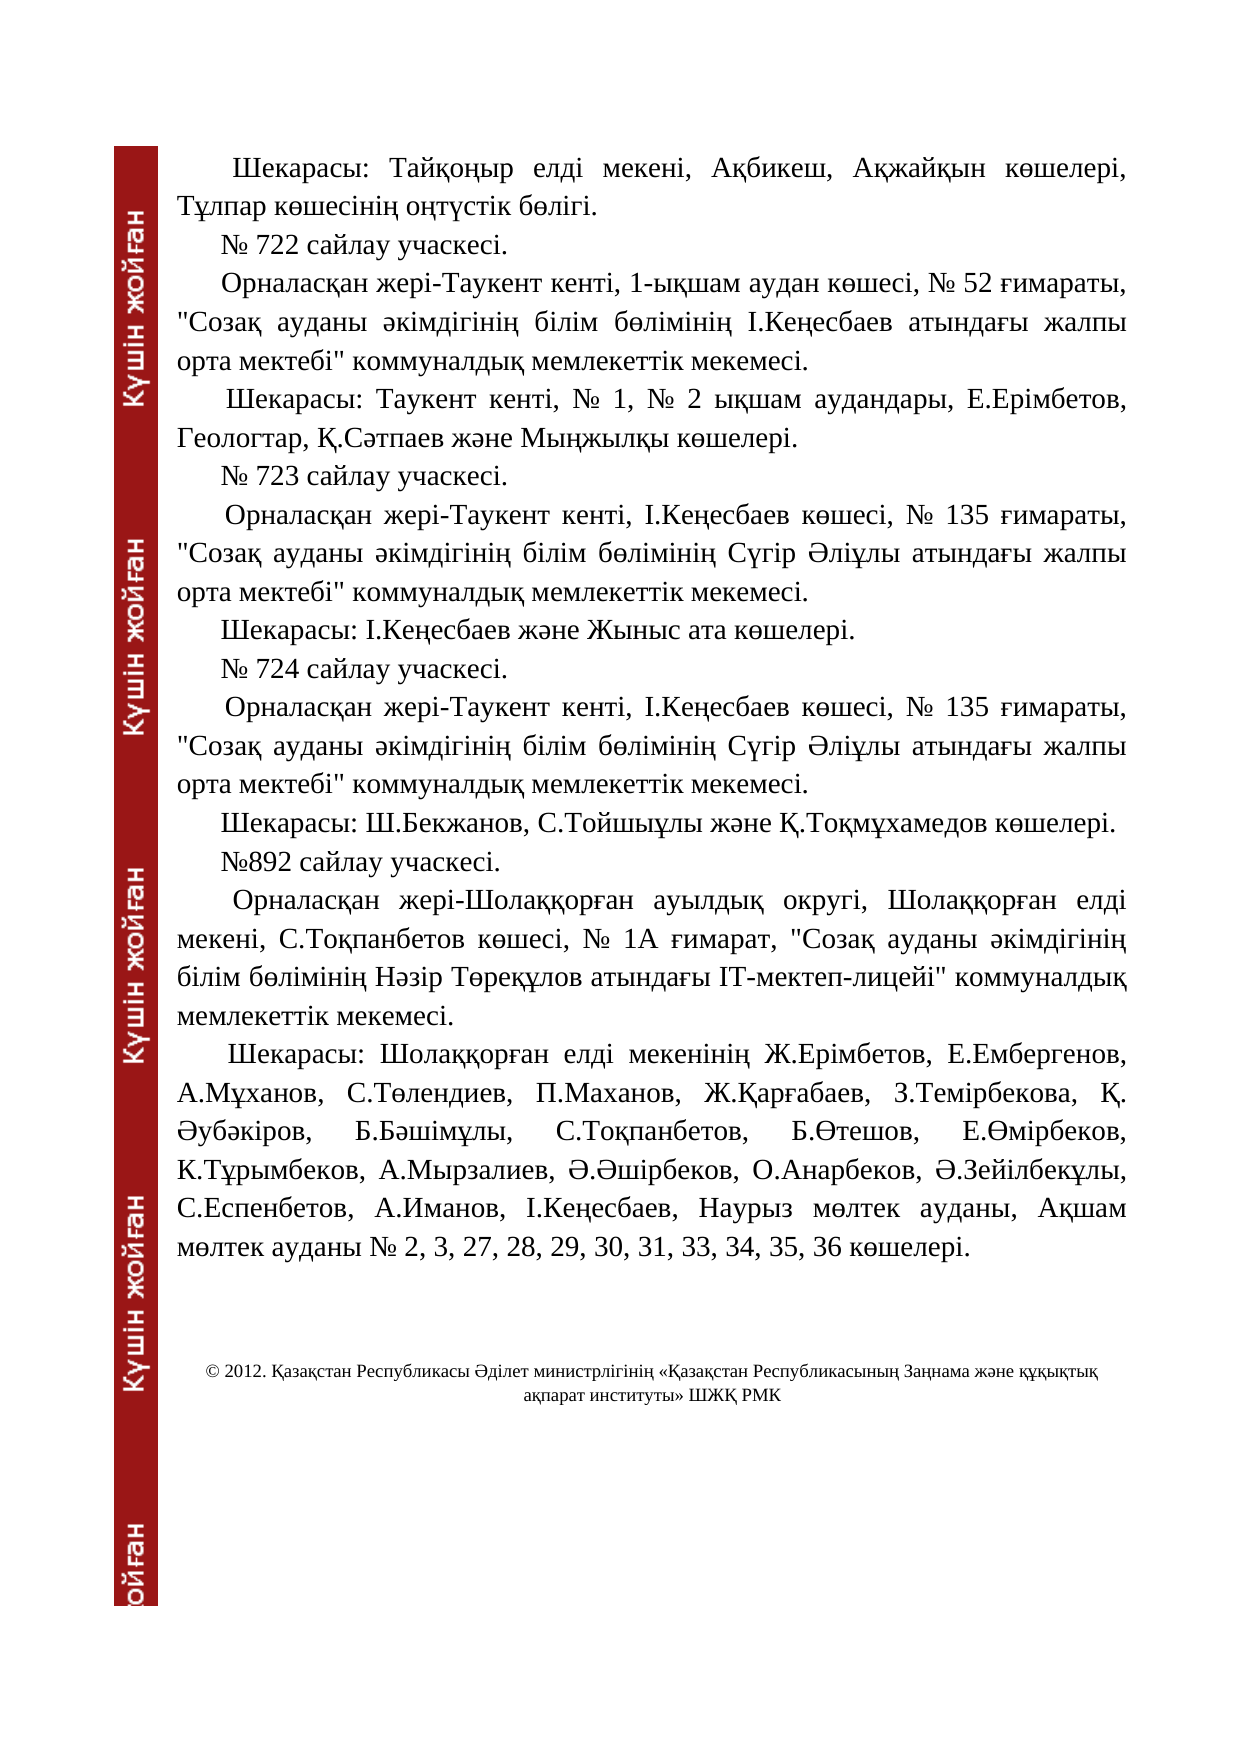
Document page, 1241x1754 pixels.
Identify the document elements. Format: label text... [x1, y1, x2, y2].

picture [114, 839, 158, 844]
picture [114, 453, 158, 458]
text № 723 сайлау учаскесі. [112, 458, 1128, 492]
text Шекарасы: Шолаққорған елді мекенінің Ж.Ерімбетов, Е.Ембергенов, А.Мұханов, С.Төлендиев, П.Маханов, Ж.Қарғабаев, З.Темірбекова, Қ. Әубәкіров, Б.Бәшімұлы, С.Тоқпанбетов, Б.Өтешов, Е.Өмірбеков, К.Тұрымбеков, А.Мырзалиев, Ә.Әшірбеков, О.Анарбеков, Ә.Зейілбекұлы, С.Еспенбетов, А.Иманов, І.Кеңесбаев, Наурыз мөлтек ауданы, Ақшам мөлтек ауданы № 2, 3, 27, 28, 29, 30, 31, 33, 34, 35, 36 көшелері. [112, 1036, 1128, 1263]
picture [114, 1406, 158, 1606]
text Орналасқан жері-Таукент кенті, І.Кеңесбаев көшесі, № 135 ғимараты, "Созақ ауданы әкімдігінің білім бөлімінің Сүгір Әліұлы атындағы жалпы орта мектебі" коммуналдық мемлекеттік мекемесі. [112, 689, 1128, 800]
picture [114, 607, 158, 612]
picture [114, 1263, 158, 1359]
text Шекарасы: Таукент кенті, № 1, № 2 ықшам аудандары, Е.Ерімбетов, Геологтар, Қ.Сәтпаев және Мыңжылқы көшелері. [112, 381, 1128, 453]
picture [114, 261, 158, 266]
picture [114, 646, 158, 651]
picture [114, 877, 158, 882]
text Орналасқан жері-Таукент кенті, І.Кеңесбаев көшесі, № 135 ғимараты, "Созақ ауданы әкімдігінің білім бөлімінің Сүгір Әліұлы атындағы жалпы орта мектебі" коммуналдық мемлекеттік мекемесі. [112, 497, 1128, 607]
picture [114, 222, 158, 227]
text № 724 сайлау учаскесі. [112, 651, 1128, 684]
picture [114, 800, 158, 805]
text Шекарасы: Тайқоңыр елді мекені, Ақбикеш, Ақжайқын көшелері, Тұлпар көшесінің оңтүстік бөлігі. [112, 150, 1128, 222]
text Орналасқан жері-Шолаққорған ауылдық округі, Шолаққорған елді мекені, С.Тоқпанбетов көшесі, № 1А ғимарат, "Созақ ауданы әкімдігінің білім бөлімінің Нәзір Төреқұлов атындағы ІТ-мектеп-лицейі" коммуналдық мемлекеттік мекемесі. [112, 882, 1128, 1031]
picture [114, 492, 158, 497]
text №892 сайлау учаскесі. [112, 844, 1128, 877]
text № 722 сайлау учаскесі. [112, 227, 1128, 261]
picture [114, 684, 158, 689]
text © 2012. Қазақстан Республикасы Әділет министрлігінің «Қазақстан Республикасының Заңнама және құқықтық ақпарат институты» ШЖҚ РМК [112, 1359, 1128, 1406]
text Шекарасы: І.Кеңесбаев және Жыныс ата көшелері. [112, 612, 1128, 646]
text Орналасқан жері-Таукент кенті, 1-ықшам аудан көшесі, № 52 ғимараты, "Созақ ауданы әкімдігінің білім бөлімінің І.Кеңесбаев атындағы жалпы орта мектебі" коммуналдық мемлекеттік мекемесі. [112, 266, 1128, 376]
picture [114, 1031, 158, 1036]
picture [114, 146, 158, 150]
picture [114, 376, 158, 381]
text Шекарасы: Ш.Бекжанов, С.Тойшыұлы және Қ.Тоқмұхамедов көшелері. [112, 805, 1128, 839]
